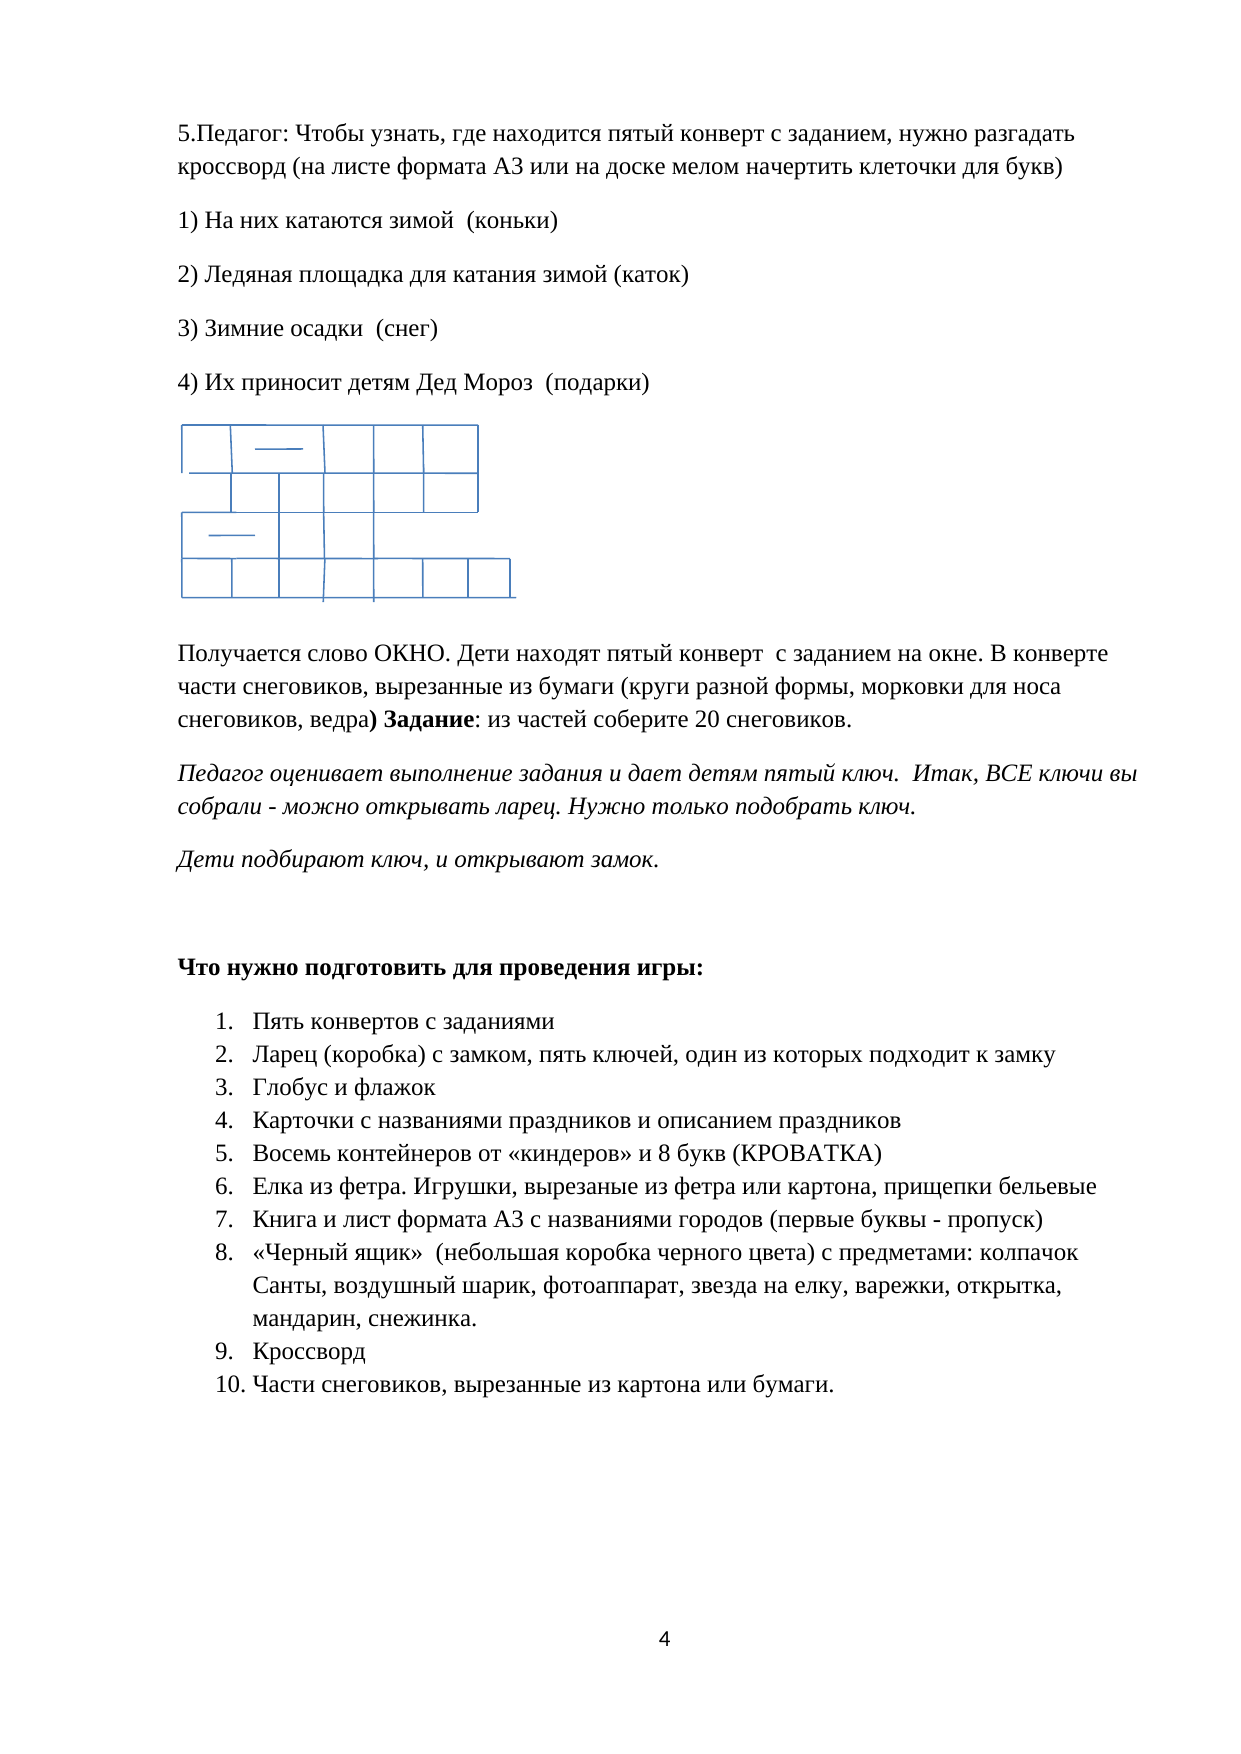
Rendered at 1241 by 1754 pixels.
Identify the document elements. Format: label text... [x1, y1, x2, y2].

list Части снеговиков, вырезанные из картона или бумаги. [215, 1369, 1152, 1398]
text Что нужно подготовить для проведения игры: [177, 952, 1152, 981]
list Ларец (коробка) с замком, пять ключей, один из которых подходит к замку [215, 1039, 1152, 1068]
text Педагог оценивает выполнение задания и дает детям пятый ключ. Итак, ВСЕ ключи вы собрали - можно открывать ларец. Нужно только подобрать ключ. [177, 758, 1152, 819]
list «Черный ящик» (небольшая коробка черного цвета) с предметами: колпачок Санты, воздушный шарик, фотоаппарат, звезда на елку, варежки, открытка, мандарин, снежинка. [215, 1237, 1152, 1332]
list Книга и лист формата А3 с названиями городов (первые буквы - пропуск) [215, 1204, 1152, 1233]
list Елка из фетра. Игрушки, вырезаные из фетра или картона, прищепки бельевые [215, 1171, 1152, 1200]
text 5.Педагог: Чтобы узнать, где находится пятый конверт с заданием, нужно разгадать кроссворд (на листе формата А3 или на доске мелом начертить клеточки для букв) [177, 118, 1152, 180]
list Глобус и флажок [215, 1072, 1152, 1101]
text Дети подбирают ключ, и открывают замок. [177, 844, 1152, 873]
text Получается слово ОКНО. Дети находят пятый конверт с заданием на окне. В конверте части снеговиков, вырезанные из бумаги (круги разной формы, морковки для носа снеговиков, ведра) Задание: из частей соберите 20 снеговиков. [177, 638, 1152, 733]
text 2) Ледяная площадка для катания зимой (каток) [177, 259, 1152, 288]
text 4) Их приносит детям Дед Мороз (подарки) [177, 367, 1152, 395]
list Пять конвертов с заданиями [215, 1006, 1152, 1035]
text 3) Зимние осадки (снег) [177, 313, 1152, 341]
list Кроссворд [215, 1336, 1152, 1365]
text 1) На них катаются зимой (коньки) [177, 205, 1152, 234]
list Восемь контейнеров от «киндеров» и 8 букв (КРОВАТКА) [215, 1138, 1152, 1167]
list Карточки с названиями праздников и описанием праздников [215, 1105, 1152, 1134]
